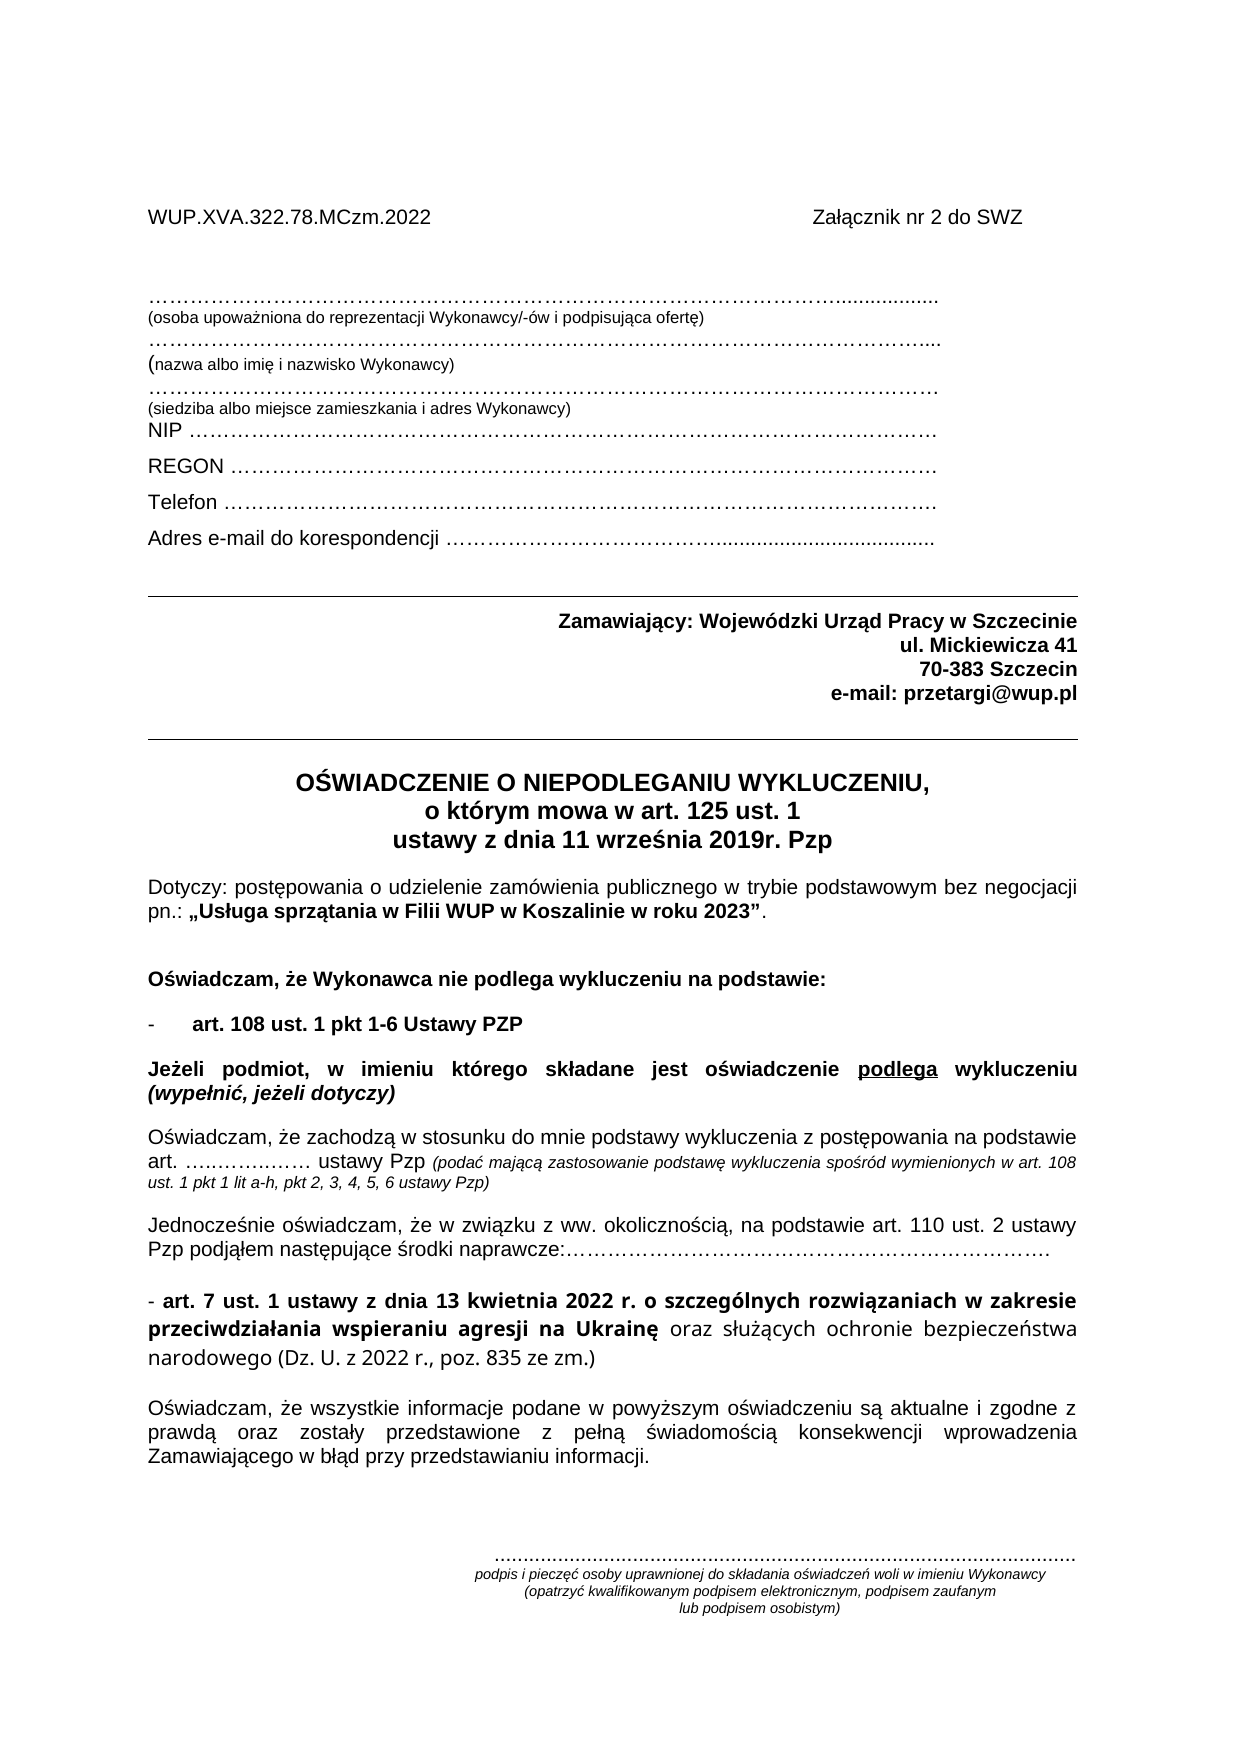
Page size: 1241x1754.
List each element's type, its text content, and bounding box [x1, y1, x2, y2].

text ul. Mickiewicza 41 [148, 633, 1078, 657]
text (nazwa albo imię i nazwisko Wykonawcy) [148, 351, 1078, 375]
text - art. 7 ust. 1 ustawy z dnia 13 kwietnia 2022 r. o szczególnych rozwiązaniach w zakresie przeciwdziałania wspieraniu agresji na Ukrainę oraz służących ochronie bezpieczeństwa narodowego (Dz. U. z 2022 r., poz. 835 ze zm.) [148, 1286, 1078, 1371]
text - art. 108 ust. 1 pkt 1-6 Ustawy PZP [148, 1012, 1078, 1036]
text Oświadczam, że Wykonawca nie podlega wykluczeniu na podstawie: [148, 967, 1078, 991]
text (opatrzyć kwalifikowanym podpisem elektronicznym, podpisem zaufanym [384, 1583, 1078, 1599]
text e-mail: przetargi@wup.pl [148, 681, 1078, 705]
text podpis i pieczęć osoby uprawnionej do składania oświadczeń woli w imieniu Wykonawcy [384, 1566, 1078, 1583]
text ..................................................................................................... [148, 1542, 1078, 1566]
text ……………………………………………………………………………………….................. [148, 284, 1078, 308]
text lub podpisem osobistym) [384, 1599, 1078, 1616]
text ………………………………………………………………………………………………….... [148, 327, 1078, 351]
text OŚWIADCZENIE O NIEPODLEGANIU WYKLUCZENIU, [148, 768, 1078, 796]
text Oświadczam, że zachodzą w stosunku do mnie podstawy wykluczenia z postępowania na podstawie art. …..……..…… ustawy Pzp (podać mającą zastosowanie podstawę wykluczenia spośród wymienionych w art. 108 ust. 1 pkt 1 lit a-h, pkt 2, 3, 4, 5, 6 ustawy Pzp) [148, 1125, 1078, 1192]
text REGON ………………………………………………………………………………………… [148, 454, 1078, 478]
text (siedziba albo miejsce zamieszkania i adres Wykonawcy) [148, 399, 1078, 418]
text ustawy z dnia 11 września 2019r. Pzp [148, 825, 1078, 854]
text Dotyczy: postępowania o udzielenie zamówienia publicznego w trybie podstawowym bez negocjacji pn.: „Usługa sprzątania w Filii WUP w Koszalinie w roku 2023”. [148, 875, 1078, 923]
text 70-383 Szczecin [148, 657, 1078, 681]
text …………………………………………………………………………………………………… [148, 375, 1078, 399]
text Jeżeli podmiot, w imieniu którego składane jest oświadczenie podlega wykluczeniu (wypełnić, jeżeli dotyczy) [148, 1056, 1078, 1104]
text WUP.XVA.322.78.MCzm.2022 Załącznik nr 2 do SWZ [148, 204, 1078, 228]
text NIP ……………………………………………………………………………………………… [148, 418, 1078, 442]
text Jednocześnie oświadczam, że w związku z ww. okolicznością, na podstawie art. 110 ust. 2 ustawy Pzp podjąłem następujące środki naprawcze:……………………………………………………………. [148, 1213, 1078, 1261]
text o którym mowa w art. 125 ust. 1 [148, 796, 1078, 825]
text Adres e-mail do korespondencji …………………………………...................................... [148, 526, 1078, 550]
text Telefon …………………………………………………………………………………………. [148, 490, 1078, 514]
text Zamawiający: Wojewódzki Urząd Pracy w Szczecinie [148, 609, 1078, 633]
text Oświadczam, że wszystkie informacje podane w powyższym oświadczeniu są aktualne i zgodne z prawdą oraz zostały przedstawione z pełną świadomością konsekwencji wprowadzenia Zamawiającego w błąd przy przedstawianiu informacji. [148, 1396, 1078, 1468]
text (osoba upoważniona do reprezentacji Wykonawcy/-ów i podpisująca ofertę) [148, 308, 1078, 327]
